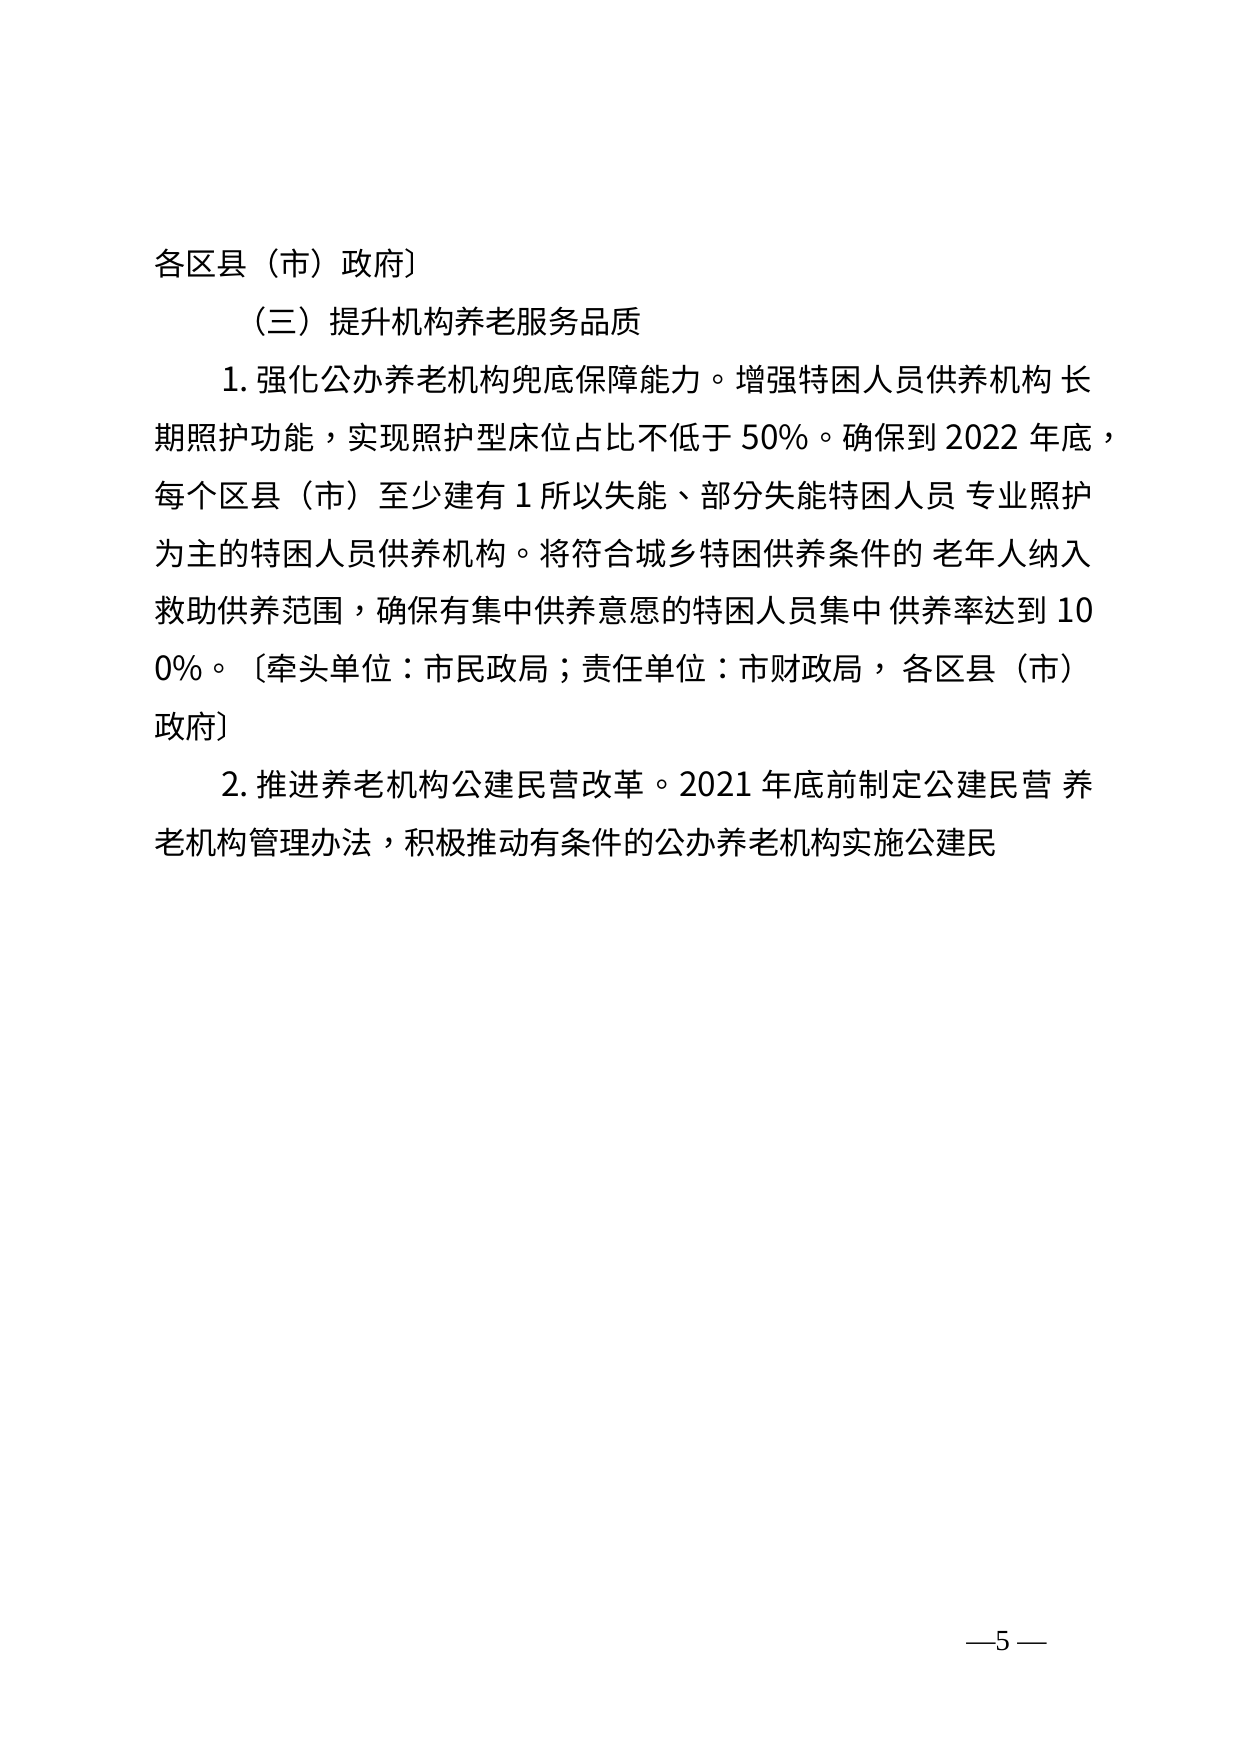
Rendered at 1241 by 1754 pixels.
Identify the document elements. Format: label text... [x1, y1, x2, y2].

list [154, 228, 1094, 287]
list 推进养老机构公建民营改革。2021年底前制定公建民营 养老机构管理办法，积极推动有条件的公办养老机构实施公建民 [154, 750, 1094, 866]
list 强化公办养老机构兜底保障能力。增强特困人员供养机构 长期照护功能，实现照护型床位占比不低于50%。确保到2022 年底，每个区县（市）至少建有1所以失能、部分失能特困人员 专业照护为主的特困人员供养机构。将符合城乡特困供养条件的 老年人纳入救助供养范围，确保有集中供养意愿的特困人员集中 供养率达到100%。〔牵头单位：市民政局；责任单位：市财政局， 各区县（市）政府〕 [154, 345, 1094, 750]
text （三）提升机构养老服务品质 [154, 287, 1094, 345]
